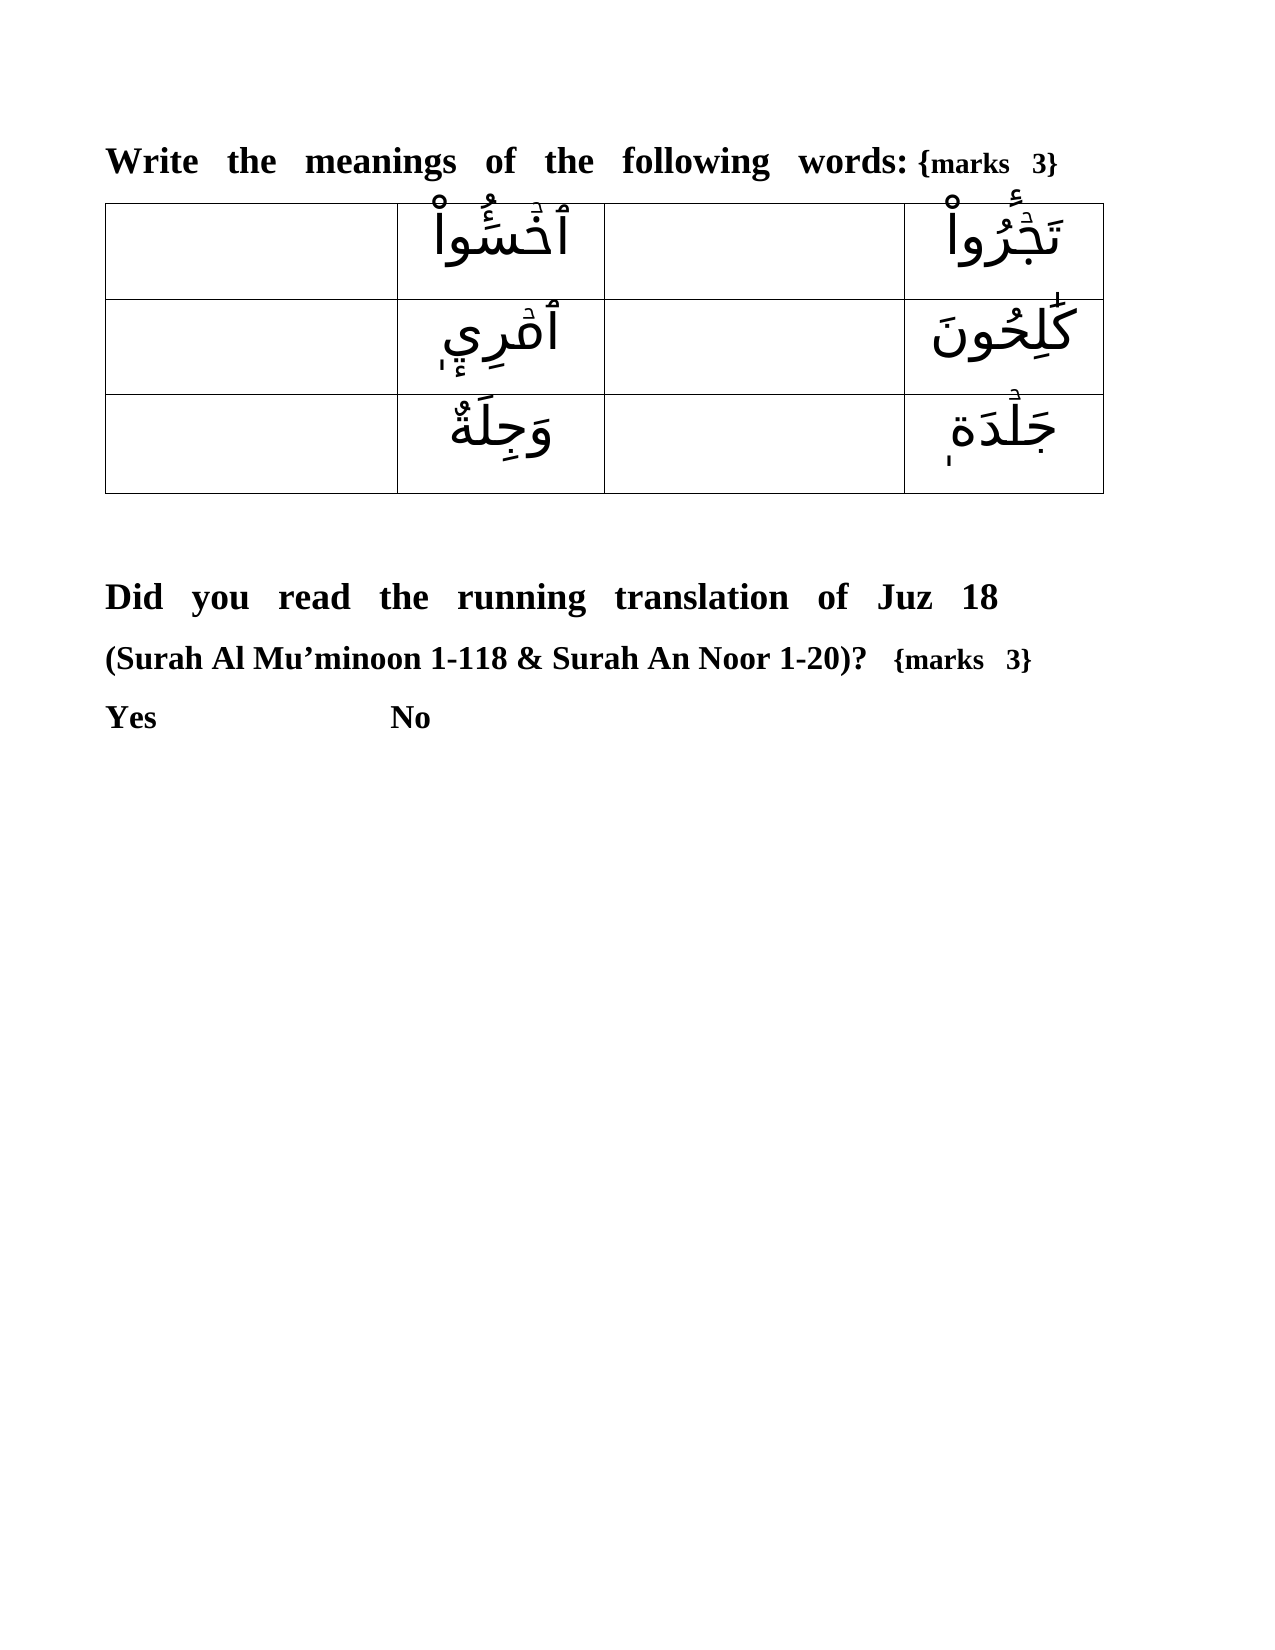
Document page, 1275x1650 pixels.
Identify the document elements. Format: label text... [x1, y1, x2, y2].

text Did you read the running translation of Juz 18 [105, 574, 1215, 617]
text Write the meanings of the following words: {marks 3} [105, 139, 1215, 182]
table_cell جَلۡدَةٖ [905, 395, 1103, 493]
table_cell كَٰلِحُونَ [905, 300, 1103, 394]
table_cell ٱمۡرِيٕٖ [398, 300, 604, 394]
table_header [106, 204, 397, 298]
text (Surah Al Mu’minoon 1-118 & Surah An Noor 1-20)? {marks 3} [105, 638, 1215, 677]
table_cell [605, 395, 904, 493]
table_cell [605, 300, 904, 394]
table_cell وَجِلَةٌ [398, 395, 604, 493]
table_header تَجۡ‍َٔرُواْ [905, 204, 1103, 298]
table_cell [106, 395, 397, 493]
table_header [605, 204, 904, 298]
table_cell [106, 300, 397, 394]
table_header ٱخۡسَ‍ُٔواْ [398, 204, 604, 298]
text Yes No [105, 697, 1215, 736]
